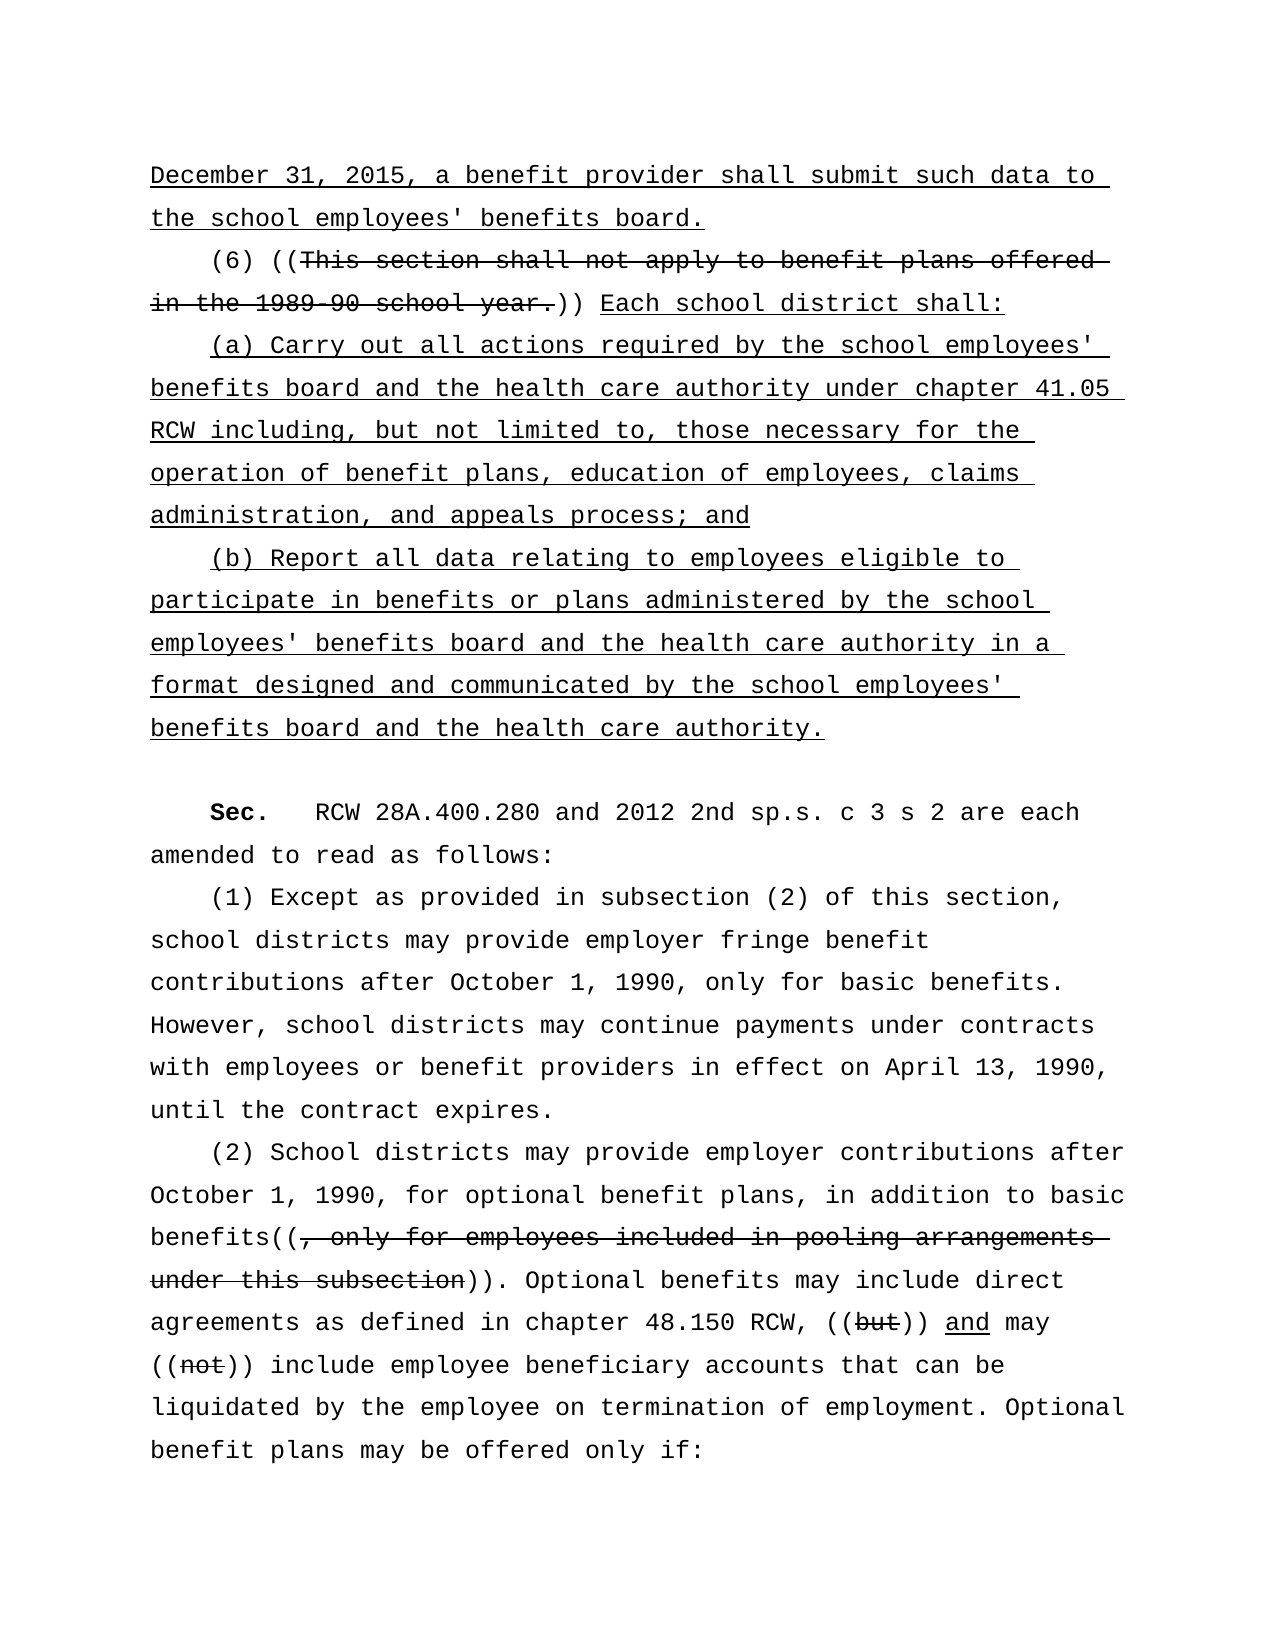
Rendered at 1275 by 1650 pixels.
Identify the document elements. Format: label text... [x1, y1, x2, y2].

text Sec. RCW 28A.400.280 and 2012 2nd sp.s. c 3 s 2 are each amended to read as follows: [150, 787, 1125, 872]
text (a) Carry out all actions required by the school employees' benefits board and the health care authority under chapter 41.05 RCW including, but not limited to, those necessary for the operation of benefit plans, education of employees, claims administration, and appeals process; and [150, 400, 1125, 532]
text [150, 150, 1125, 235]
text (b) Report all data relating to employees eligible to participate in benefits or plans administered by the school employees' benefits board and the health care authority in a format designed and communicated by the school employees' benefits board and the health care authority. [150, 532, 1125, 745]
text (1) Except as provided in subsection (2) of this section, school districts may provide employer fringe benefit contributions after October 1, 1990, only for basic benefits. However, school districts may continue payments under contracts with employees or benefit providers in effect on April 13, 1990, until the contract expires. [150, 872, 1125, 1127]
text (6) ((This section shall not apply to benefit plans offered in the 1989-90 school year.)) Each school district shall: [150, 235, 1125, 320]
text (2) School districts may provide employer contributions after October 1, 1990, for optional benefit plans, in addition to basic benefits((, only for employees included in pooling arrangements under this subsection)). Optional benefits may include direct agreements as defined in chapter 48.150 RCW, ((but)) and may ((not)) include employee beneficiary accounts that can be liquidated by the employee on termination of employment. Optional benefit plans may be offered only if: [150, 1127, 1125, 1467]
text (a) Carry out all actions required by the school employees' benefits board and the health care authority under chapter 41.05 RCW including, but not limited to, those necessary for the operation of benefit plans, education of employees, claims administration, and appeals process; and [150, 320, 1125, 399]
